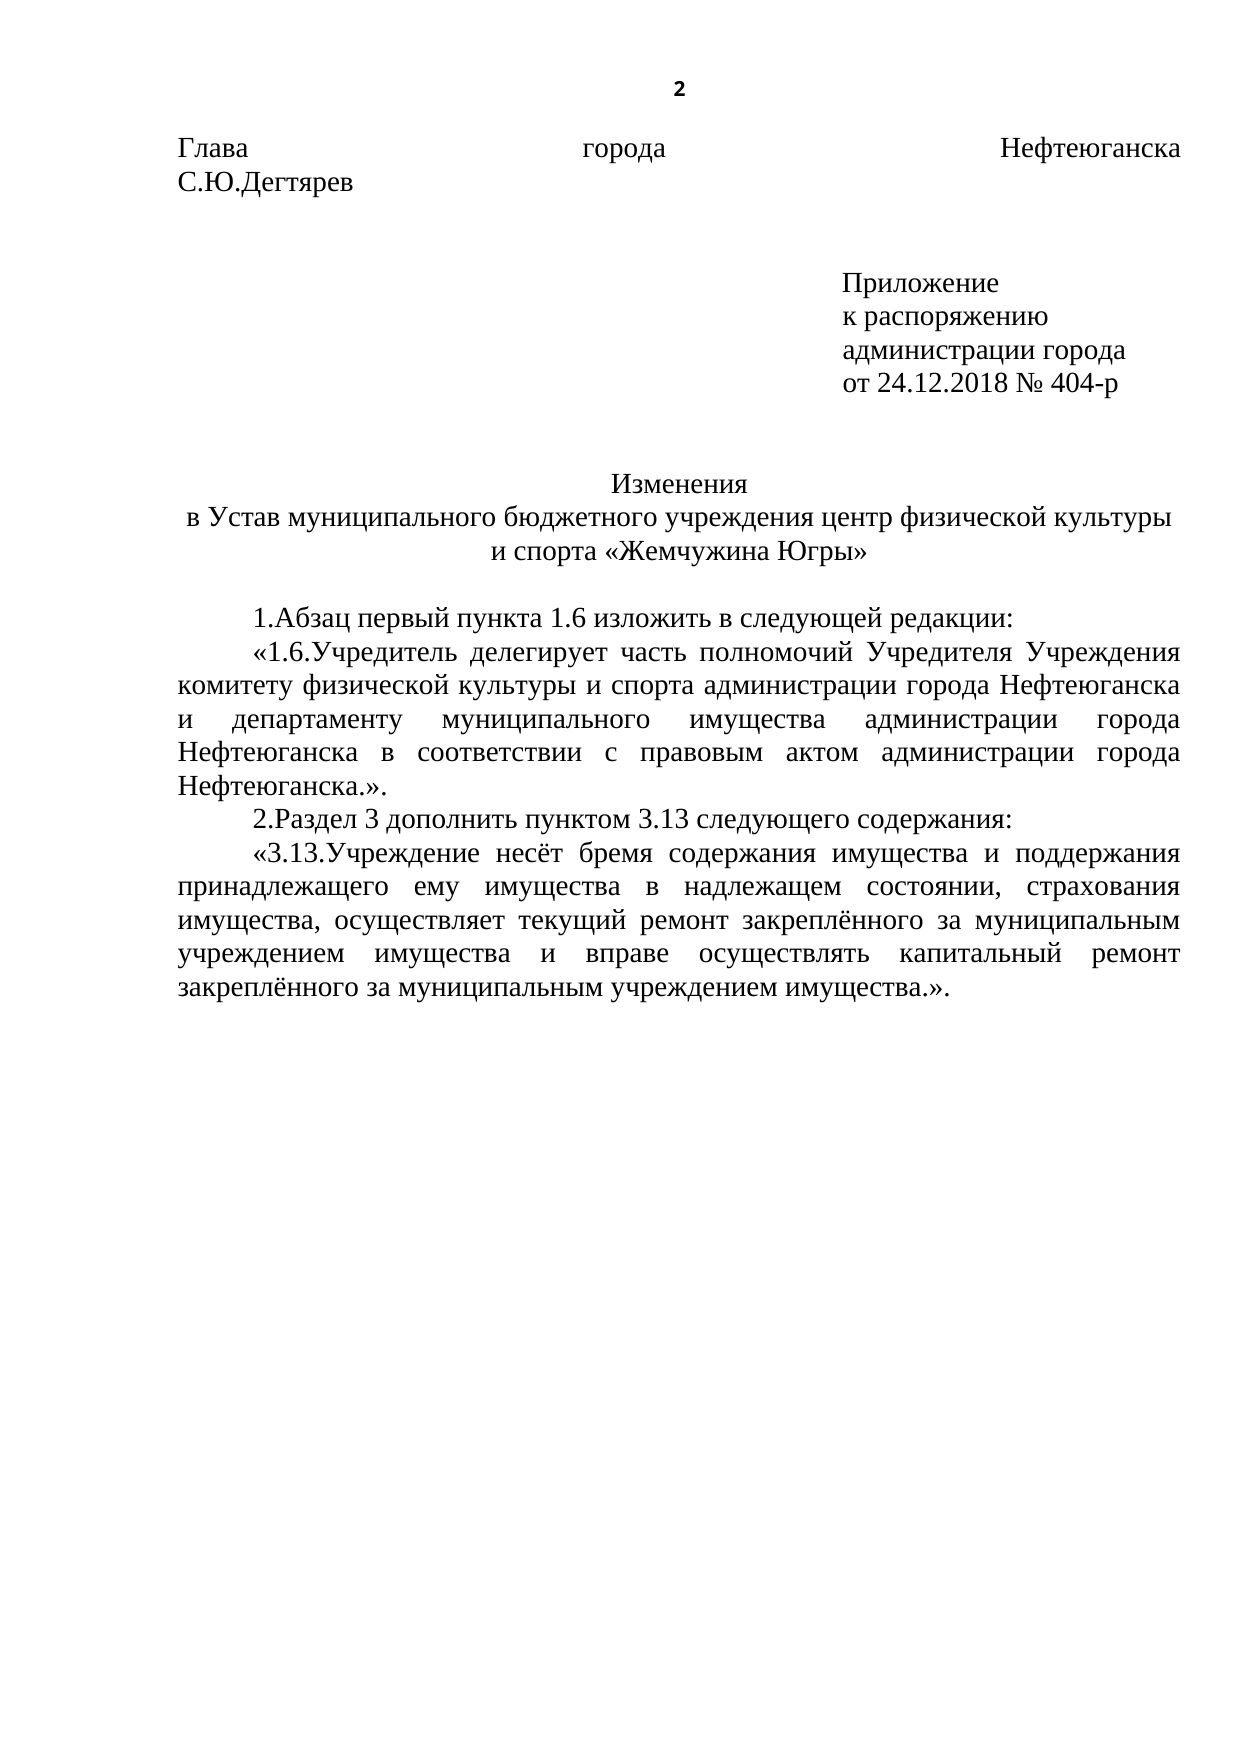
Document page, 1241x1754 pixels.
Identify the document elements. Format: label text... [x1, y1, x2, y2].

text Изменения [177, 466, 1181, 499]
text 2.Раздел 3 дополнить пунктом 3.13 следующего содержания: [177, 801, 1181, 835]
text Приложение [177, 265, 1181, 298]
text от 24.12.2018 № 404-р [842, 365, 1181, 399]
text в Устав муниципального бюджетного учреждения центр физической культуры и спорта «Жемчужина Югры» [177, 499, 1181, 567]
text «3.13.Учреждение несёт бремя содержания имущества и поддержания принадлежащего ему имущества в надлежащем состоянии, страхования имущества, осуществляет текущий ремонт закреплённого за муниципальным учреждением имущества и вправе осуществлять капитальный ремонт закреплённого за муниципальным учреждением имущества.». [177, 835, 1181, 1003]
text 1.Абзац первый пункта 1.6 изложить в следующей редакции: [177, 600, 1181, 634]
text к распоряжению [842, 298, 1181, 332]
text «1.6.Учредитель делегирует часть полномочий Учредителя Учреждения комитету физической культуры и спорта администрации города Нефтеюганска и департаменту муниципального имущества администрации города Нефтеюганска в соответствии с правовым актом администрации города Нефтеюганска.». [177, 634, 1181, 801]
text администрации города [842, 332, 1181, 365]
text Глава города Нефтеюганска С.Ю.Дегтярев [177, 131, 1181, 198]
